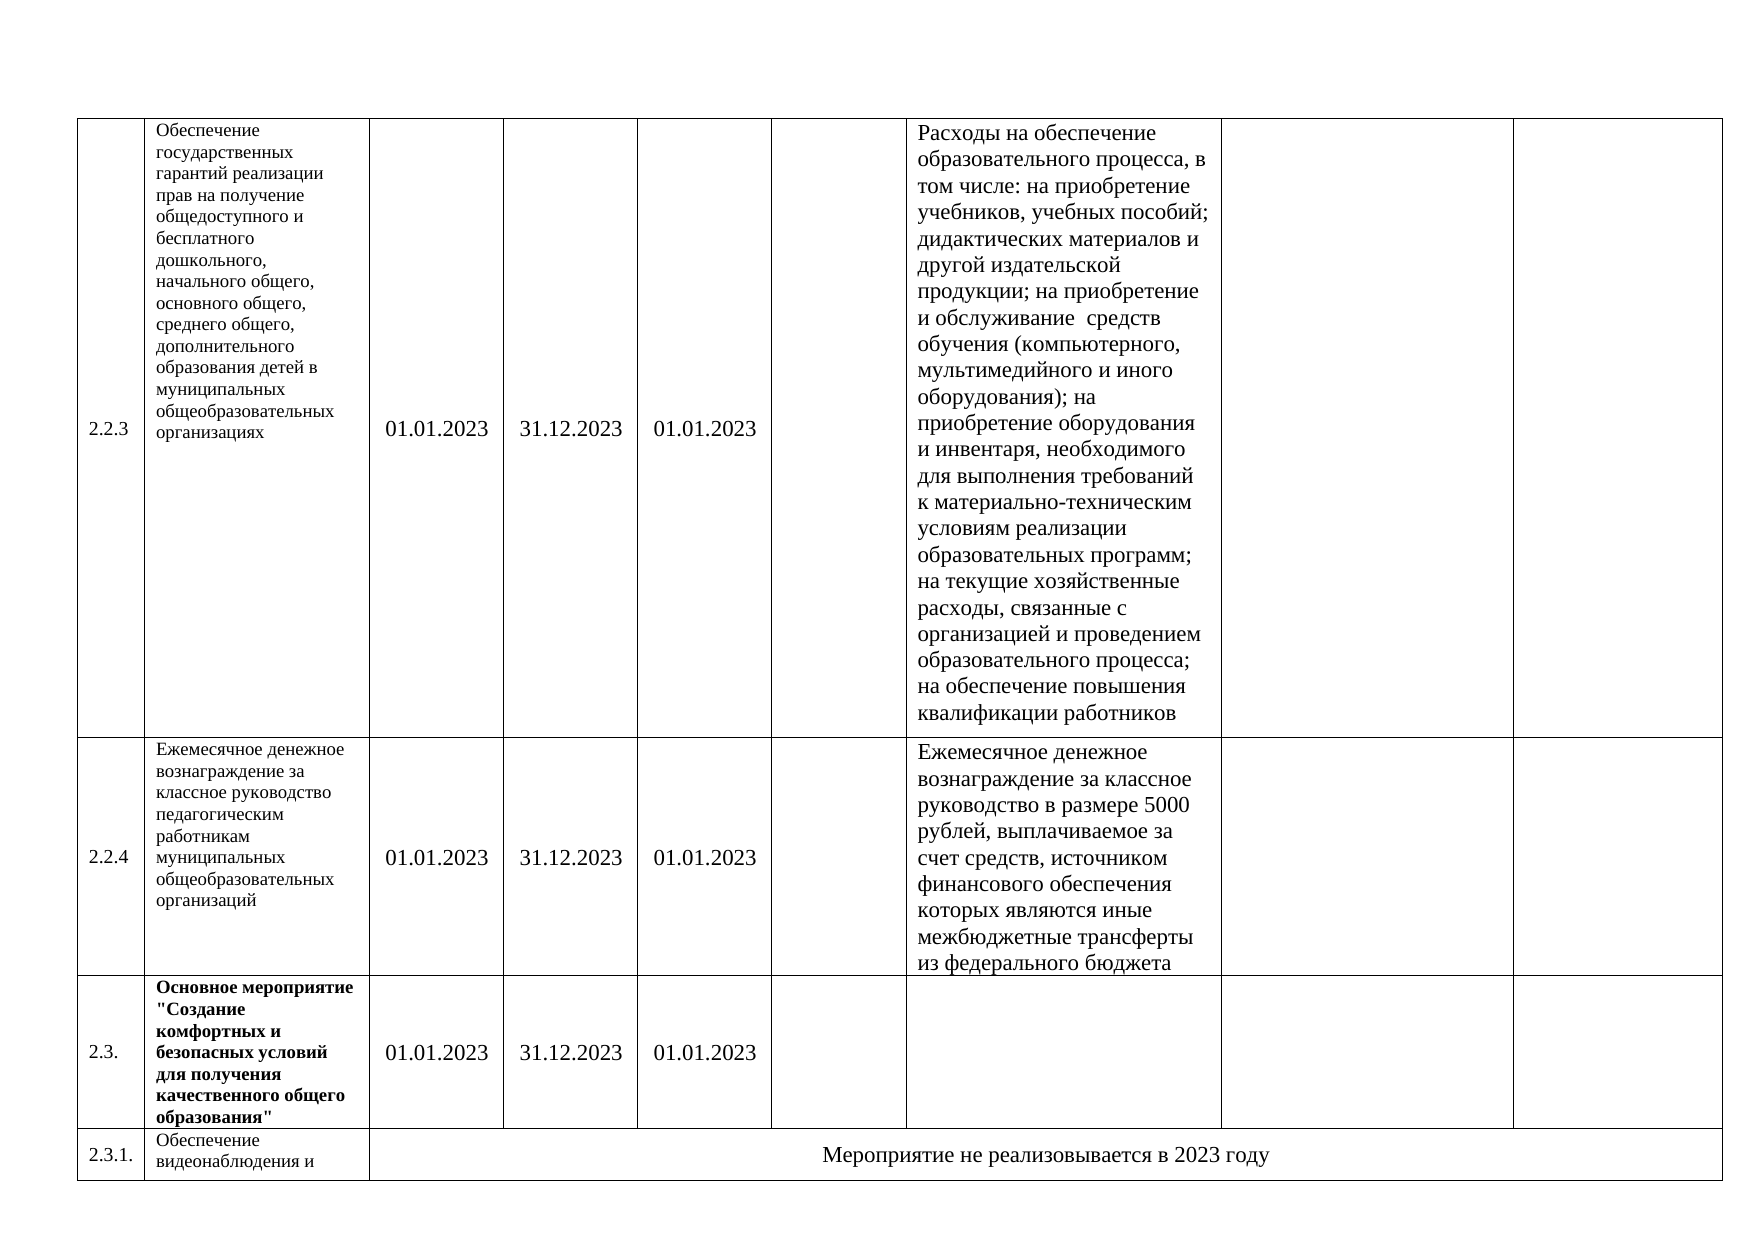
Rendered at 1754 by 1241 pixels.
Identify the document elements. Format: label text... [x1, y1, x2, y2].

table_cell Ежемесячное денежное вознаграждение за классное руководство в размере 5000 рублей, выплачиваемое за счет средств, источником финансового обеспечения которых являются иные межбюджетные трансферты из федерального бюджета [907, 738, 1221, 975]
table_cell 31.12.2023 [504, 976, 637, 1127]
table_cell 2.3.1. [78, 1129, 144, 1180]
table_cell 2.2.3 [78, 119, 144, 737]
table_cell 01.01.2023 [370, 119, 503, 737]
table_cell 01.01.2023 [638, 976, 771, 1127]
table_cell Ежемесячное денежное вознаграждение за классное руководство педагогическим работникам муниципальных общеобразовательных организаций [145, 738, 369, 975]
table_cell [772, 738, 906, 975]
table_cell 2.3. [78, 976, 144, 1127]
table_cell Основное мероприятие "Создание комфортных и безопасных условий для получения качественного общего образования" [145, 976, 369, 1127]
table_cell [370, 1129, 1722, 1180]
table_cell [1222, 119, 1513, 737]
table_cell [772, 976, 906, 1127]
table_cell [1514, 119, 1722, 737]
table_cell Расходы на обеспечение образовательного процесса, в том числе: на приобретение учебников, учебных пособий; дидактических материалов и другой издательской продукции; на приобретение и обслуживание средств обучения (компьютерного, мультимедийного и иного оборудования); на приобретение оборудования и инвентаря, необходимого для выполнения требований к материально-техническим условиям реализации образовательных программ; на текущие хозяйственные расходы, связанные с организацией и проведением образовательного процесса; на обеспечение повышения квалификации работников [907, 119, 1221, 737]
table_cell [1222, 738, 1513, 975]
table_cell 01.01.2023 [638, 119, 771, 737]
table_cell 31.12.2023 [504, 738, 637, 975]
table_cell 01.01.2023 [370, 976, 503, 1127]
table_cell 2.2.4 [78, 738, 144, 975]
table_cell [1514, 738, 1722, 975]
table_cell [145, 1129, 369, 1180]
table_cell [1222, 976, 1513, 1127]
table_cell Обеспечение государственных гарантий реализации прав на получение общедоступного и бесплатного дошкольного, начального общего, основного общего, среднего общего, дополнительного образования детей в муниципальных общеобразовательных организациях [145, 119, 369, 737]
table_cell [907, 976, 1221, 1127]
table_cell 31.12.2023 [504, 119, 637, 737]
table_cell 01.01.2023 [370, 738, 503, 975]
table_cell [772, 119, 906, 737]
table_cell 01.01.2023 [638, 738, 771, 975]
table_cell [1514, 976, 1722, 1127]
